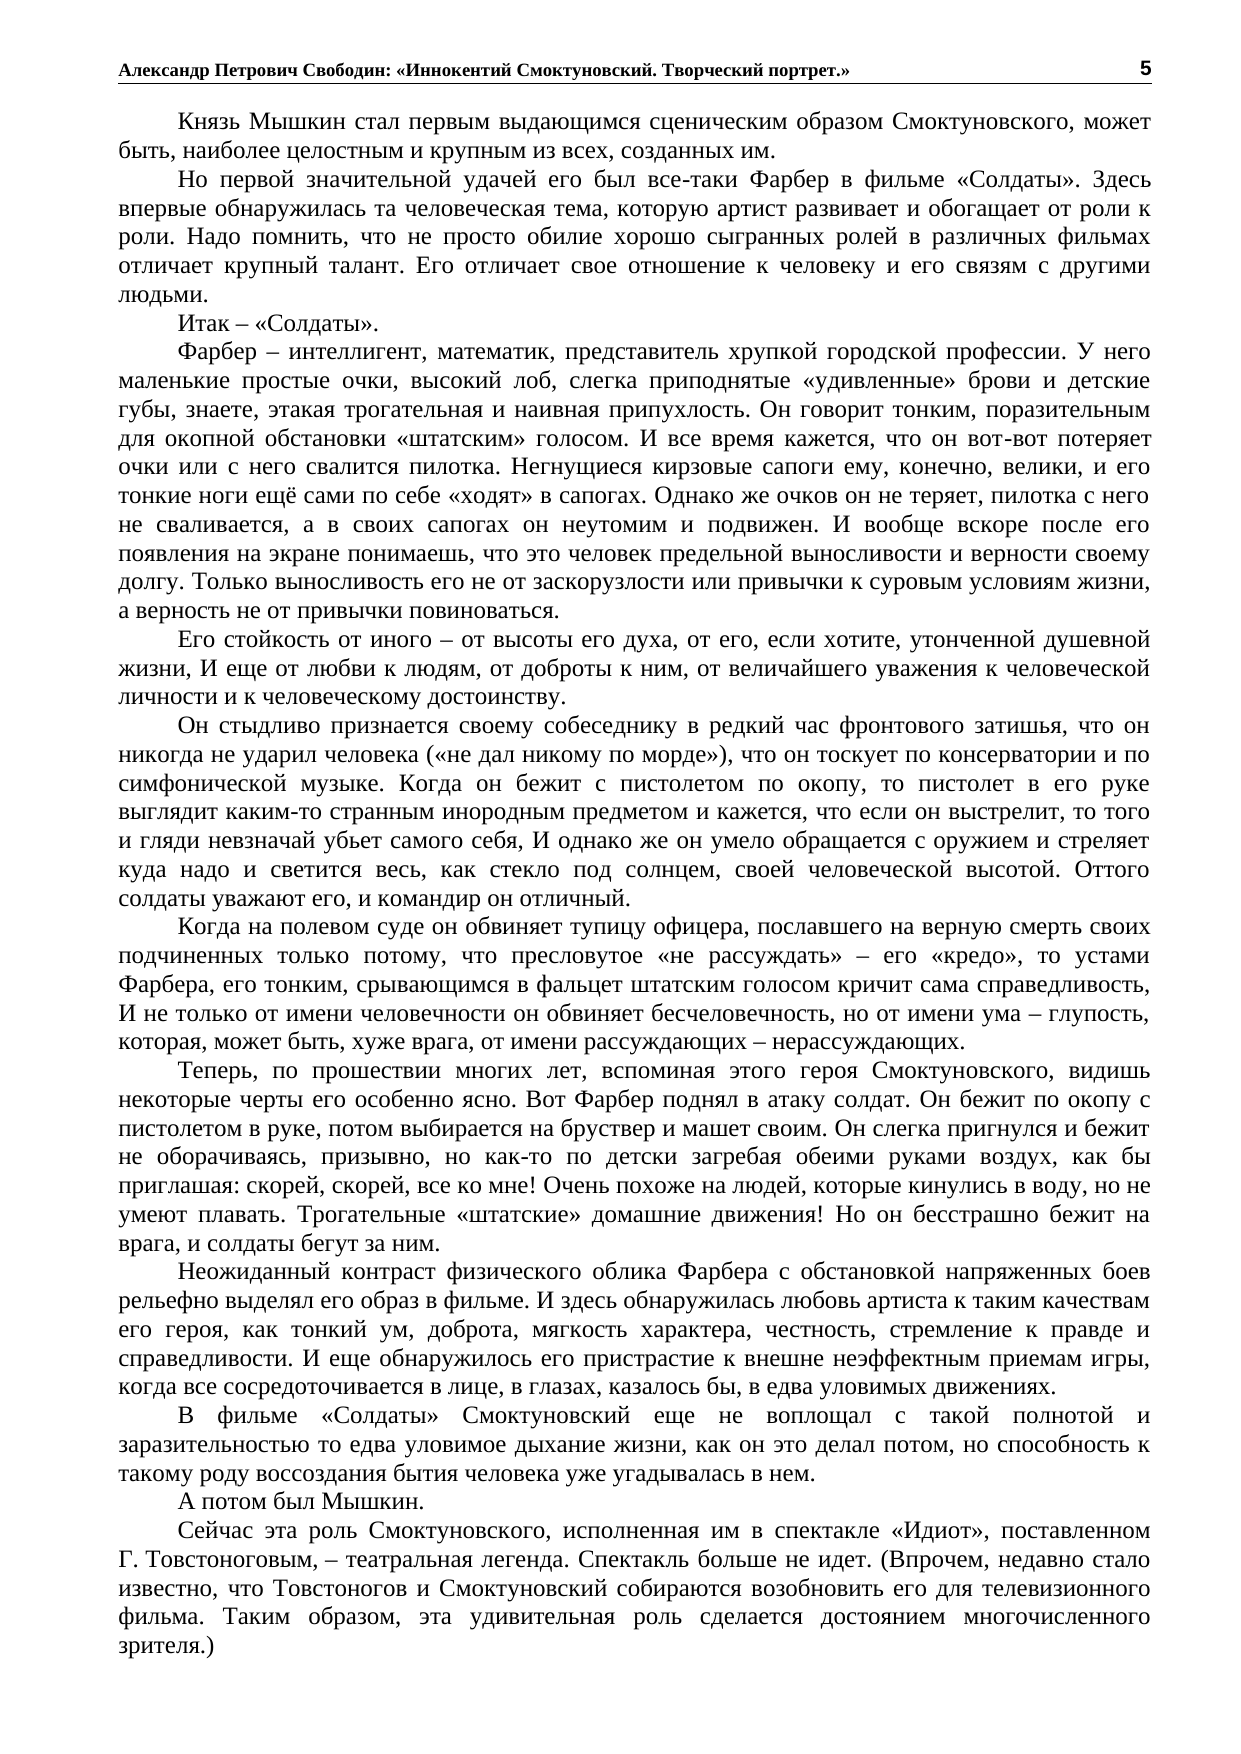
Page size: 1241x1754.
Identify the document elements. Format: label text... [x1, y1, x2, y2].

text Но первой значительной удачей его был все-таки Фарбер в фильме «Солдаты». Здесь впервые обнаружилась та человеческая тема, которую артист развивает и обогащает от роли к роли. Надо помнить, что не просто обилие хорошо сыгранных ролей в различных фильмах отличает крупный талант. Его отличает свое отношение к человеку и его связям с другими людьми. [118, 164, 1152, 308]
text А потом был Мышкин. [118, 1486, 1152, 1515]
text Неожиданный контраст физического облика Фарбера с обстановкой напряженных боев рельефно выделял его образ в фильме. И здесь обнаружилась любовь артиста к таким качествам его героя, как тонкий ум, доброта, мягкость характера, честность, стремление к правде и справедливости. И еще обнаружилось его пристрастие к внешне неэффектным приемам игры, когда все сосредоточивается в лице, в глазах, казалось бы, в едва уловимых движениях. [118, 1256, 1152, 1400]
text Фарбер – интеллигент, математик, представитель хрупкой городской профессии. У него маленькие простые очки, высокий лоб, слегка приподнятые «удивленные» брови и детские губы, знаете, этакая трогательная и наивная припухлость. Он говорит тонким, поразительным для окопной обстановки «штатским» голосом. И все время кажется, что он вот-вот потеряет очки или с него свалится пилотка. Негнущиеся кирзовые сапоги ему, конечно, велики, и его тонкие ноги ещё сами по себе «ходят» в сапогах. Однако же очков он не теряет, пилотка с него не сваливается, а в своих сапогах он неутомим и подвижен. И вообще вскоре после его появления на экране понимаешь, что это человек предельной выносливости и верности своему долгу. Только выносливость его не от заскорузлости или привычки к суровым условиям жизни, а верность не от привычки повиноваться. [118, 336, 1152, 624]
text Итак – «Солдаты». [118, 308, 1152, 336]
text Когда на полевом суде он обвиняет тупицу офицера, пославшего на верную смерть своих подчиненных только потому, что пресловутое «не рассуждать» – его «кредо», то устами Фарбера, его тонким, срывающимся в фальцет штатским голосом кричит сама справедливость, И не только от имени человечности он обвиняет бесчеловечность, но от имени ума – глупость, которая, может быть, хуже врага, от имени рассуждающих – нерассуждающих. [118, 911, 1152, 1055]
text Теперь, по прошествии многих лет, вспоминая этого героя Смоктуновского, видишь некоторые черты его особенно ясно. Вот Фарбер поднял в атаку солдат. Он бежит по окопу с пистолетом в руке, потом выбирается на бруствер и машет своим. Он слегка пригнулся и бежит не оборачиваясь, призывно, но как-то по детски загребая обеими руками воздух, как бы приглашая: скорей, скорей, все ко мне! Очень похоже на людей, которые кинулись в воду, но не умеют плавать. Трогательные «штатские» домашние движения! Но он бесстрашно бежит на врага, и солдаты бегут за ним. [118, 1055, 1152, 1256]
text Его стойкость от иного – от высоты его духа, от его, если хотите, утонченной душевной жизни, И еще от любви к людям, от доброты к ним, от величайшего уважения к человеческой личности и к человеческому достоинству. [118, 624, 1152, 710]
text Он стыдливо признается своему собеседнику в редкий час фронтового затишья, что он никогда не ударил человека («не дал никому по морде»), что он тоскует по консерватории и по симфонической музыке. Когда он бежит с пистолетом по окопу, то пистолет в его руке выглядит каким-то странным инородным предметом и кажется, что если он выстрелит, то того и гляди невзначай убьет самого себя, И однако же он умело обращается с оружием и стреляет куда надо и светится весь, как стекло под солнцем, своей человеческой высотой. Оттого солдаты уважают его, и командир он отличный. [118, 710, 1152, 911]
text В фильме «Солдаты» Смоктуновский еще не воплощал с такой полнотой и заразительностью то едва уловимое дыхание жизни, как он это делал потом, но способность к такому роду воссоздания бытия человека уже угадывалась в нем. [118, 1400, 1152, 1486]
text Сейчас эта роль Смоктуновского, исполненная им в спектакле «Идиот», поставленном Г. Товстоноговым, – театральная легенда. Спектакль больше не идет. (Впрочем, недавно стало известно, что Товстоногов и Смоктуновский собираются возобновить его для телевизионного фильма. Таким образом, эта удивительная роль сделается достоянием многочисленного зрителя.) [118, 1515, 1152, 1659]
text Князь Мышкин стал первым выдающимся сценическим образом Смоктуновского, может быть, наиболее целостным и крупным из всех, созданных им. [118, 106, 1152, 164]
